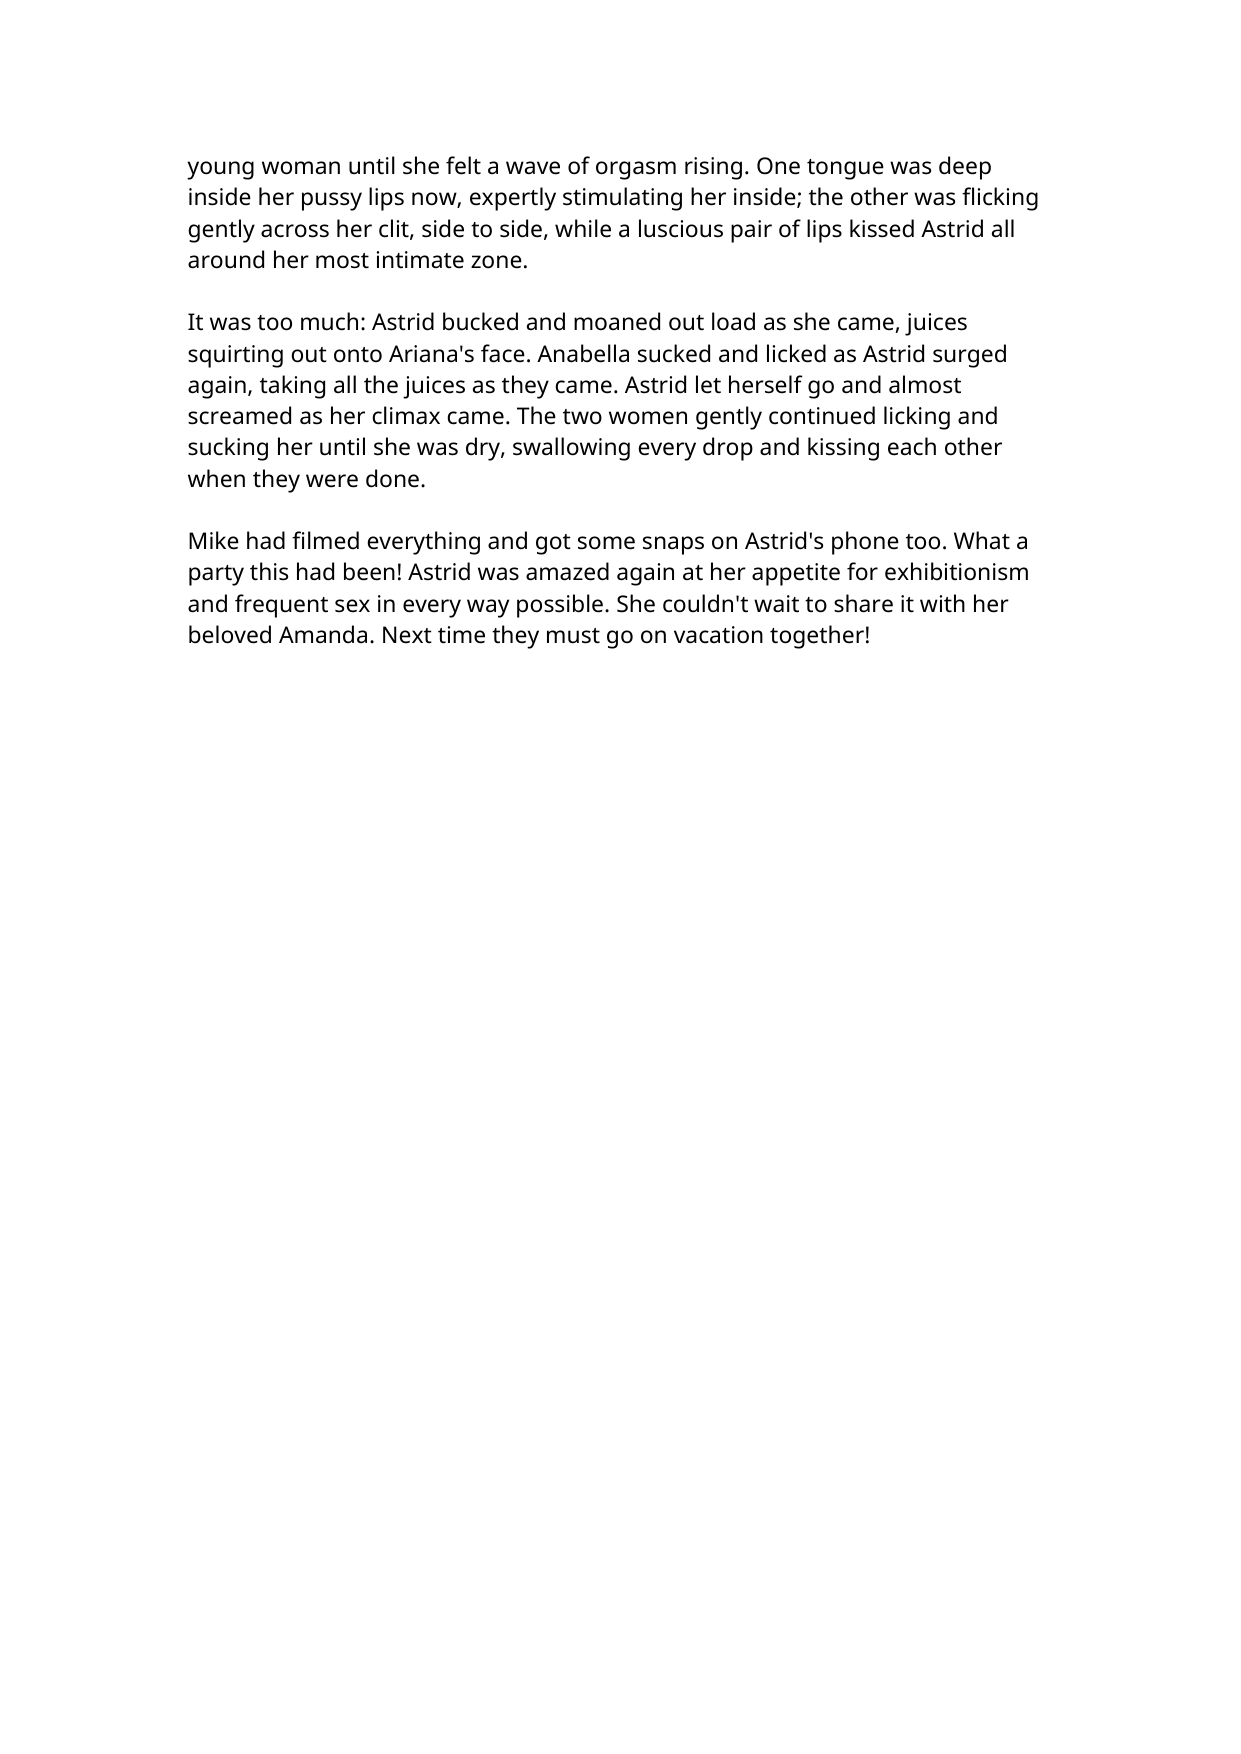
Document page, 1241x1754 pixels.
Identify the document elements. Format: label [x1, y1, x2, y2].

text [187, 150, 1053, 650]
